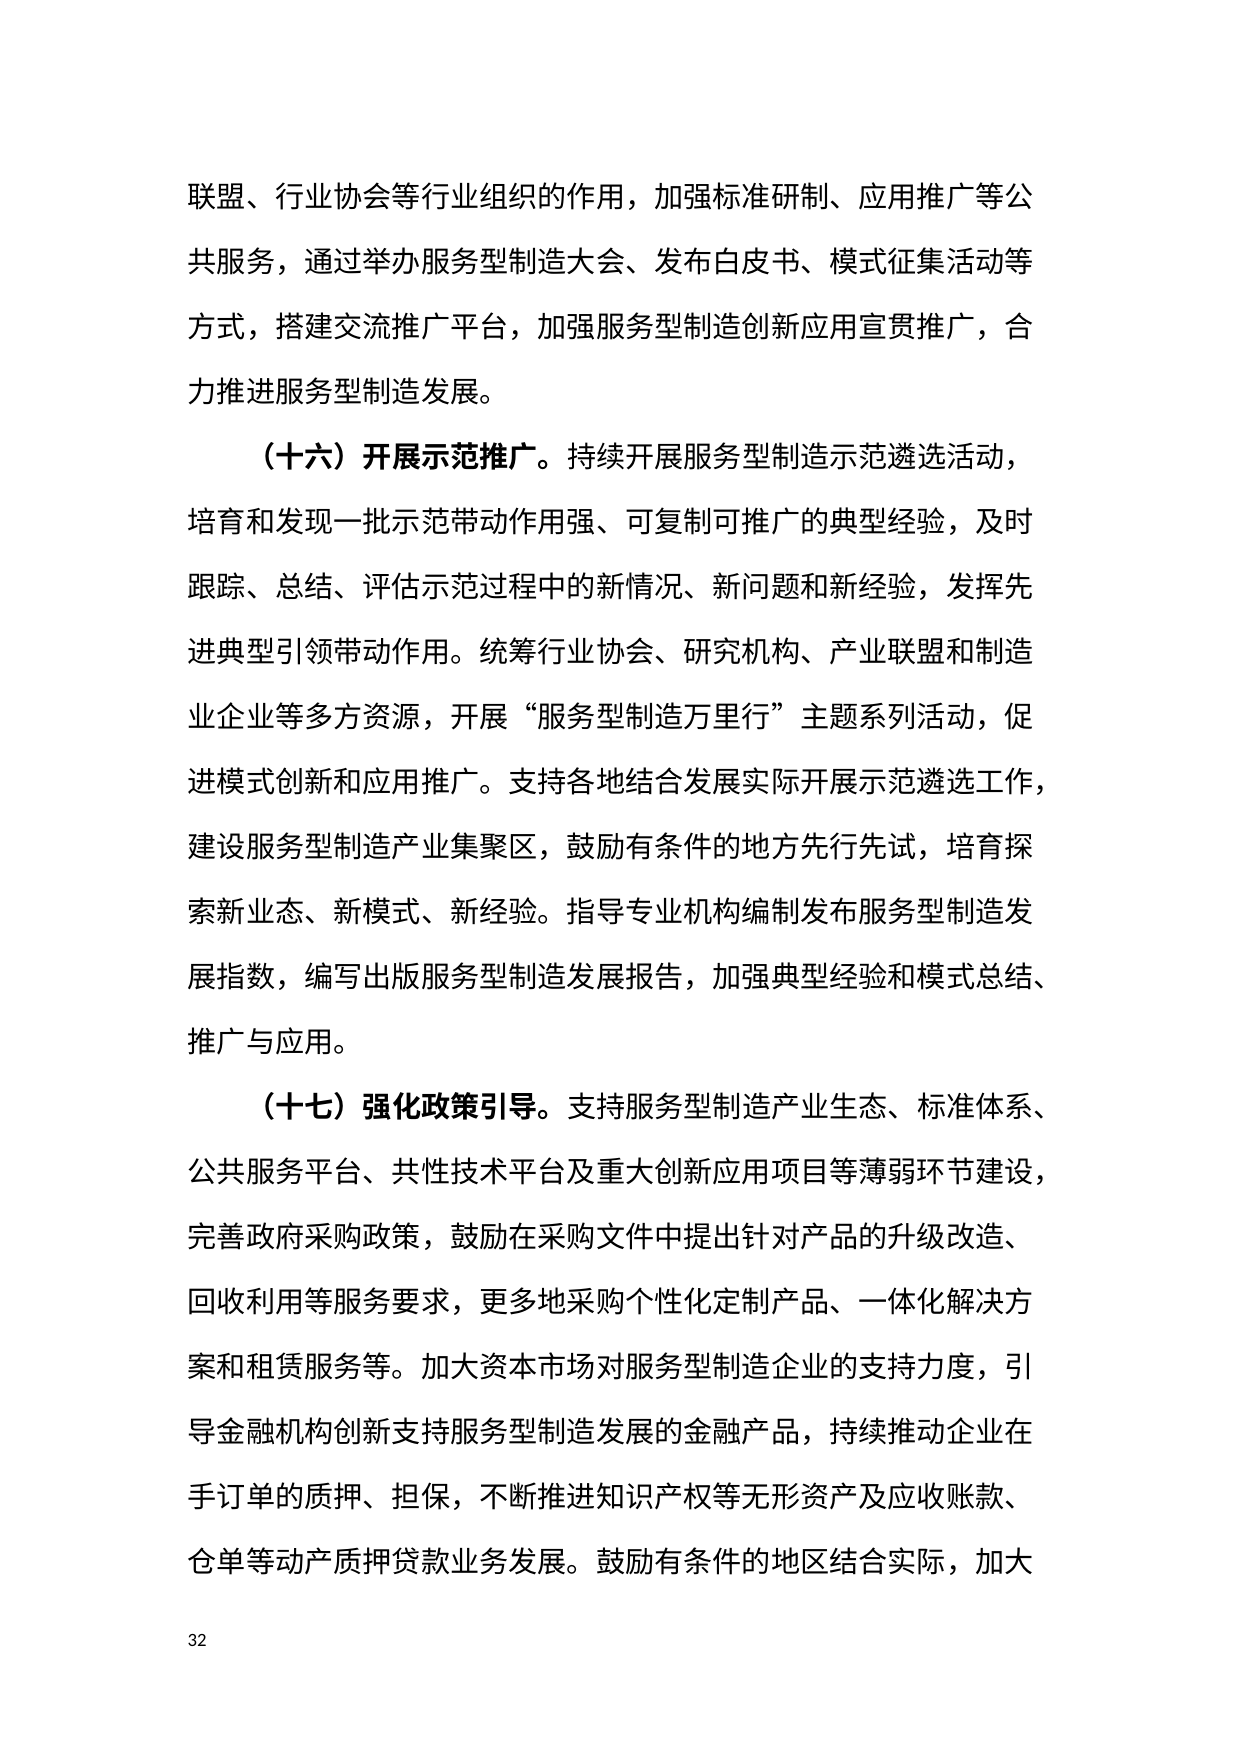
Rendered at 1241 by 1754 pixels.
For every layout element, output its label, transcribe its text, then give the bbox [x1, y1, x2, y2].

text （十六）开展示范推广。持续开展服务型制造示范遴选活动，培育和发现一批示范带动作用强、可复制可推广的典型经验，及时跟踪、总结、评估示范过程中的新情况、新问题和新经验，发挥先进典型引领带动作用。统筹行业协会、研究机构、产业联盟和制造业企业等多方资源，开展“服务型制造万里行”主题系列活动，促进模式创新和应用推广。支持各地结合发展实际开展示范遴选工作，建设服务型制造产业集聚区，鼓励有条件的地方先行先试，培育探索新业态、新模式、新经验。指导专业机构编制发布服务型制造发展指数，编写出版服务型制造发展报告，加强典型经验和模式总结、推广与应用。 [187, 422, 1053, 1072]
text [187, 1072, 1053, 1592]
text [187, 162, 1053, 422]
